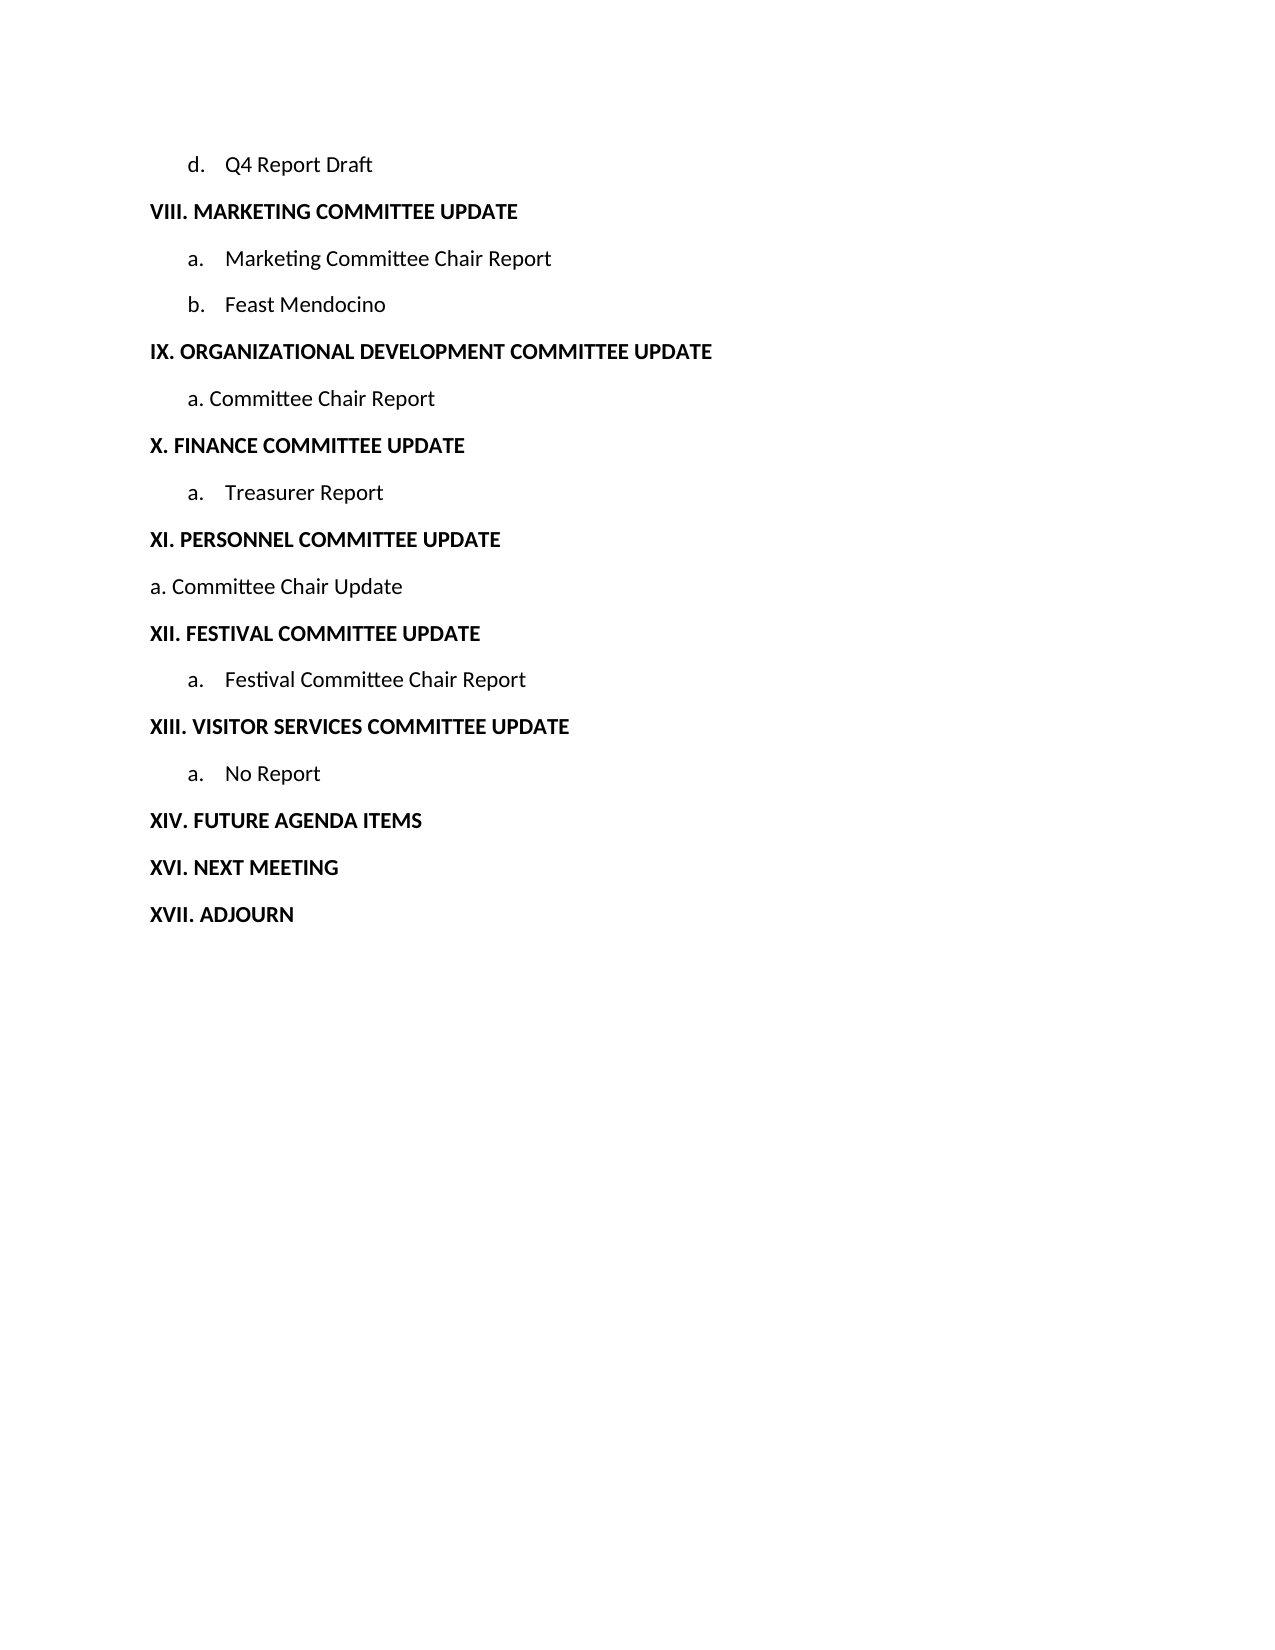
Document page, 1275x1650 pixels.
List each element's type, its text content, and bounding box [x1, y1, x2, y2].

text VIII. MARKETING COMMITTEE UPDATE [150, 197, 1125, 225]
text XI. PERSONNEL COMMITTEE UPDATE [150, 525, 1125, 553]
text XVI. NEXT MEETING [150, 853, 1125, 881]
text IX. ORGANIZATIONAL DEVELOPMENT COMMITTEE UPDATE [150, 337, 1125, 366]
list Marketing Committee Chair Report [187, 244, 1125, 272]
text XVII. ADJOURN [150, 900, 1125, 928]
text XII. FESTIVAL COMMITTEE UPDATE [150, 619, 1125, 647]
list Festival Committee Chair Report [187, 666, 1125, 694]
text XIV. FUTURE AGENDA ITEMS [150, 806, 1125, 834]
text a. Committee Chair Update [150, 572, 1125, 600]
list Q4 Report Draft [187, 150, 1125, 178]
text a. Committee Chair Report [187, 384, 1125, 412]
list No Report [187, 759, 1125, 787]
text X. FINANCE COMMITTEE UPDATE [150, 431, 1125, 459]
list Treasurer Report [187, 478, 1125, 506]
text XIII. VISITOR SERVICES COMMITTEE UPDATE [150, 712, 1125, 741]
list Feast Mendocino [187, 291, 1125, 319]
